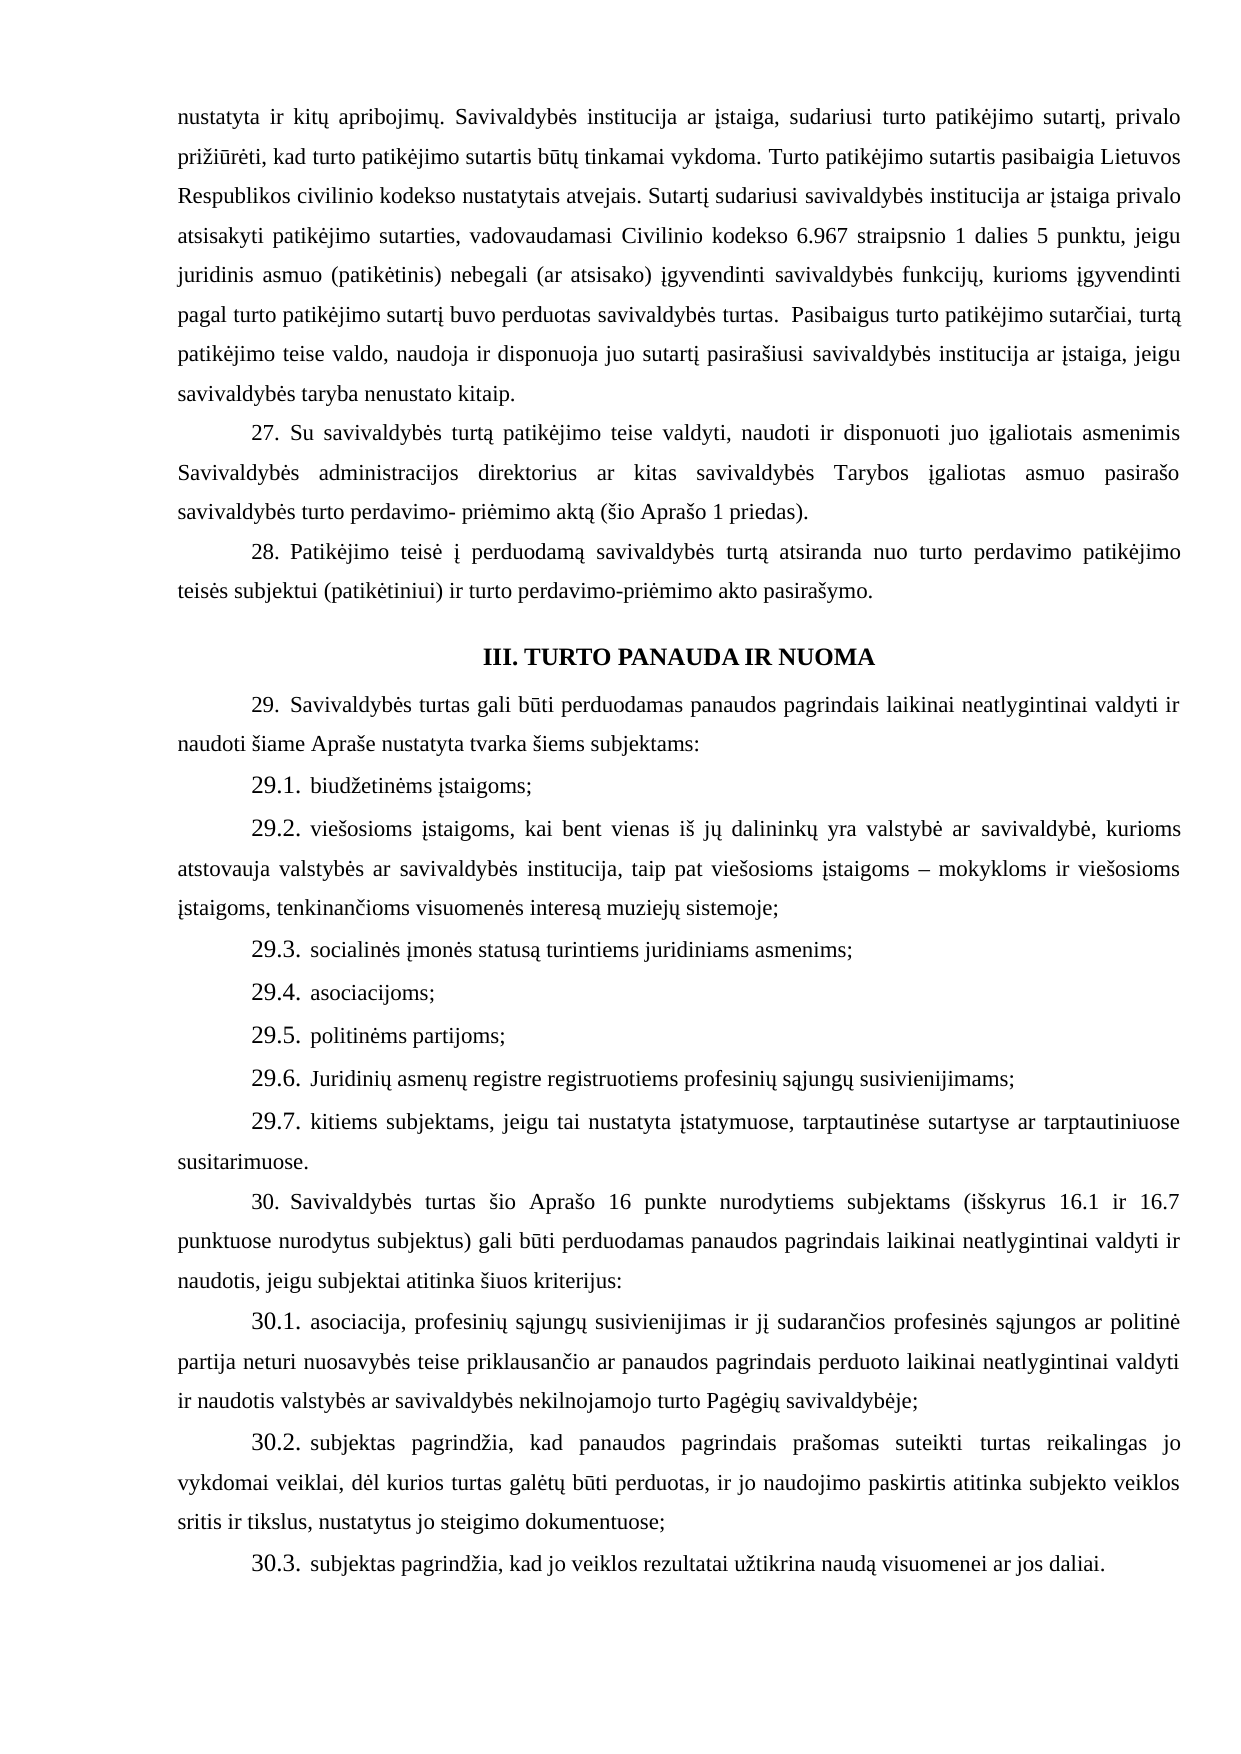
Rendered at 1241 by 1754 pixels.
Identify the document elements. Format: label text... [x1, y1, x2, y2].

list subjektas pagrindžia, kad panaudos pagrindais prašomas suteikti turtas reikalingas jo vykdomai veiklai, dėl kurios turtas galėtų būti perduotas, ir jo naudojimo paskirtis atitinka subjekto veiklos sritis ir tikslus, nustatytus jo steigimo dokumentuose; [177, 1427, 1181, 1535]
list viešosioms įstaigoms, kai bent vienas iš jų dalininkų yra valstybė ar savivaldybė, kurioms atstovauja valstybės ar savivaldybės institucija, taip pat viešosioms įstaigoms – mokykloms ir viešosioms įstaigoms, tenkinančioms visuomenės interesą muziejų sistemoje; [177, 813, 1181, 921]
subtitle III. TURTO PANAUDA IR NUOMA [177, 642, 1181, 670]
list kitiems subjektams, jeigu tai nustatyta įstatymuose, tarptautinėse sutartyse ar tarptautiniuose susitarimuose. [177, 1106, 1181, 1175]
list Juridinių asmenų registre registruotiems profesinių sąjungų susivienijimams; [177, 1063, 1181, 1092]
list politinėms partijoms; [177, 1020, 1181, 1049]
list asociacija, profesinių sąjungų susivienijimas ir jį sudarančios profesinės sąjungos ar politinė partija neturi nuosavybės teise priklausančio ar panaudos pagrindais perduoto laikinai neatlygintinai valdyti ir naudotis valstybės ar savivaldybės nekilnojamojo turto Pagėgių savivaldybėje; [177, 1306, 1181, 1414]
list Su savivaldybės turtą patikėjimo teise valdyti, naudoti ir disponuoti juo įgaliotais asmenimis Savivaldybės administracijos direktorius ar kitas savivaldybės Tarybos įgaliotas asmuo pasirašo savivaldybės turto perdavimo- priėmimo aktą (šio Aprašo 1 priedas). [177, 419, 1181, 524]
list socialinės įmonės statusą turintiems juridiniams asmenims; [177, 934, 1181, 963]
list Patikėjimo teisė į perduodamą savivaldybės turtą atsiranda nuo turto perdavimo patikėjimo teisės subjektui (patikėtiniui) ir turto perdavimo-priėmimo akto pasirašymo. [177, 538, 1181, 603]
list Savivaldybės turtas gali būti perduodamas panaudos pagrindais laikinai neatlygintinai valdyti ir naudoti šiame Apraše nustatyta tvarka šiems subjektams: [177, 691, 1181, 757]
list asociacijoms; [177, 977, 1181, 1006]
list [177, 103, 1181, 406]
list Savivaldybės turtas šio Aprašo 16 punkte nurodytiems subjektams (išskyrus 16.1 ir 16.7 punktuose nurodytus subjektus) gali būti perduodamas panaudos pagrindais laikinai neatlygintinai valdyti ir naudotis, jeigu subjektai atitinka šiuos kriterijus: [177, 1188, 1181, 1293]
list biudžetinėms įstaigoms; [177, 770, 1181, 799]
list subjektas pagrindžia, kad jo veiklos rezultatai užtikrina naudą visuomenei ar jos daliai. [177, 1548, 1181, 1577]
